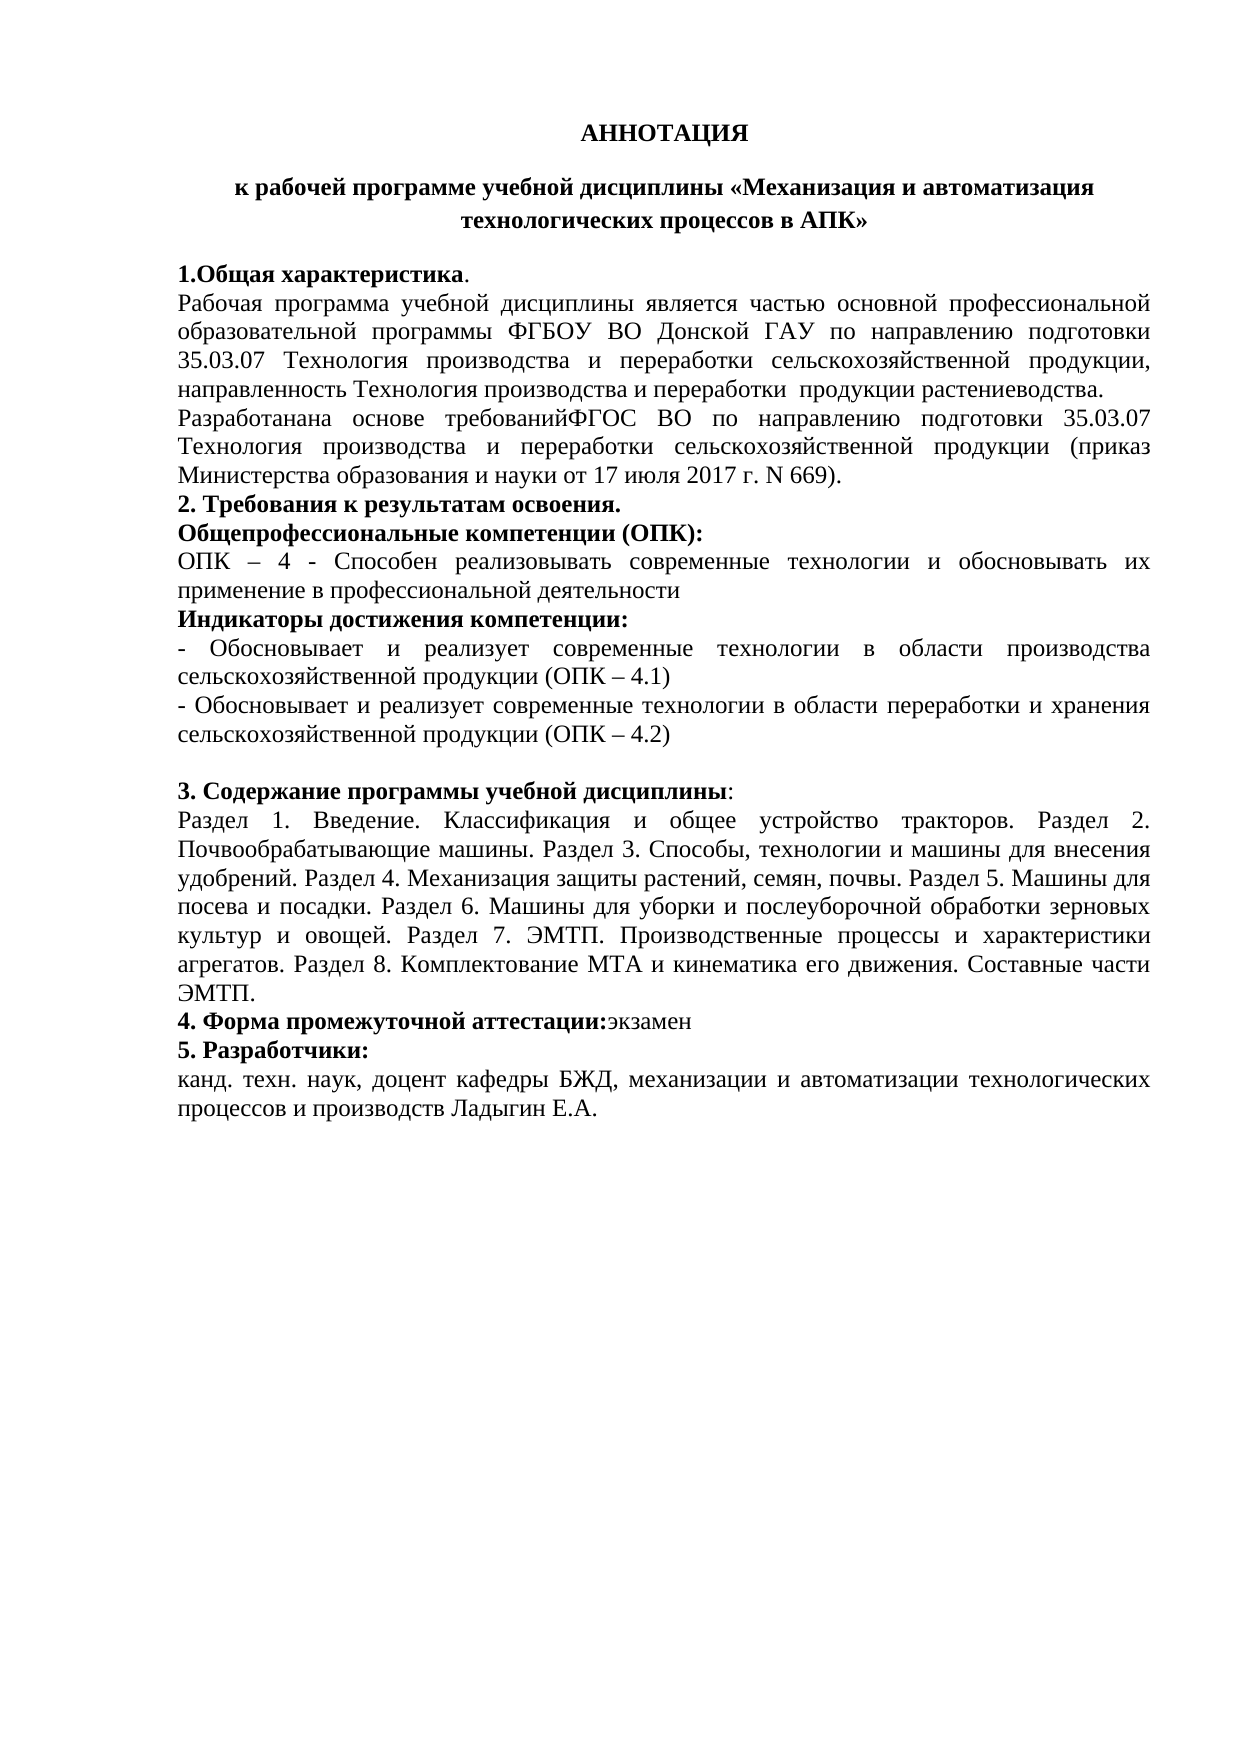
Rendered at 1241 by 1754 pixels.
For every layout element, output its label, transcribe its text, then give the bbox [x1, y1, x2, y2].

text 1.Общая характеристика. [177, 259, 1152, 288]
text АННОТАЦИЯ [177, 118, 1152, 147]
text 3. Содержание программы учебной дисциплины: [177, 776, 1152, 805]
text канд. техн. наук, доцент кафедры БЖД, механизации и автоматизации технологических процессов и производств Ладыгин Е.А. [177, 1064, 1152, 1121]
text Индикаторы достижения компетенции: [177, 604, 1152, 633]
text 2. Требования к результатам освоения. [177, 489, 1152, 518]
text к рабочей программе учебной дисциплины «Механизация и автоматизация технологических процессов в АПК» [177, 172, 1152, 234]
text 4. Форма промежуточной аттестации:экзамен [177, 1006, 1152, 1035]
text Разработанана основе требованийФГОС ВО по направлению подготовки 35.03.07 Технология производства и переработки сельскохозяйственной продукции (приказ Министерства образования и науки от 17 июля 2017 г. N 669). [177, 403, 1152, 489]
text Рабочая программа учебной дисциплины является частью основной профессиональной образовательной программы ФГБОУ ВО Донской ГАУ по направлению подготовки 35.03.07 Технология производства и переработки сельскохозяйственной продукции, направленность Технология производства и переработки продукции растениеводства. [177, 288, 1152, 403]
text Раздел 1. Введение. Классификация и общее устройство тракторов. Раздел 2. Почвообрабатывающие машины. Раздел 3. Способы, технологии и машины для внесения удобрений. Раздел 4. Механизация защиты растений, семян, почвы. Раздел 5. Машины для посева и посадки. Раздел 6. Машины для уборки и послеуборочной обработки зерновых культур и овощей. Раздел 7. ЭМТП. Производственные процессы и характеристики агрегатов. Раздел 8. Комплектование МТА и кинематика его движения. Составные части ЭМТП. [177, 805, 1152, 1006]
text 5. Разработчики: [177, 1035, 1152, 1064]
text Общепрофессиональные компетенции (ОПК): [177, 518, 1152, 546]
text ОПК – 4 - Способен реализовывать современные технологии и обосновывать их применение в профессиональной деятельности [177, 546, 1152, 604]
text - Обосновывает и реализует современные технологии в области переработки и хранения сельскохозяйственной продукции (ОПК – 4.2) [177, 690, 1152, 748]
text - Обосновывает и реализует современные технологии в области производства сельскохозяйственной продукции (ОПК – 4.1) [177, 633, 1152, 690]
